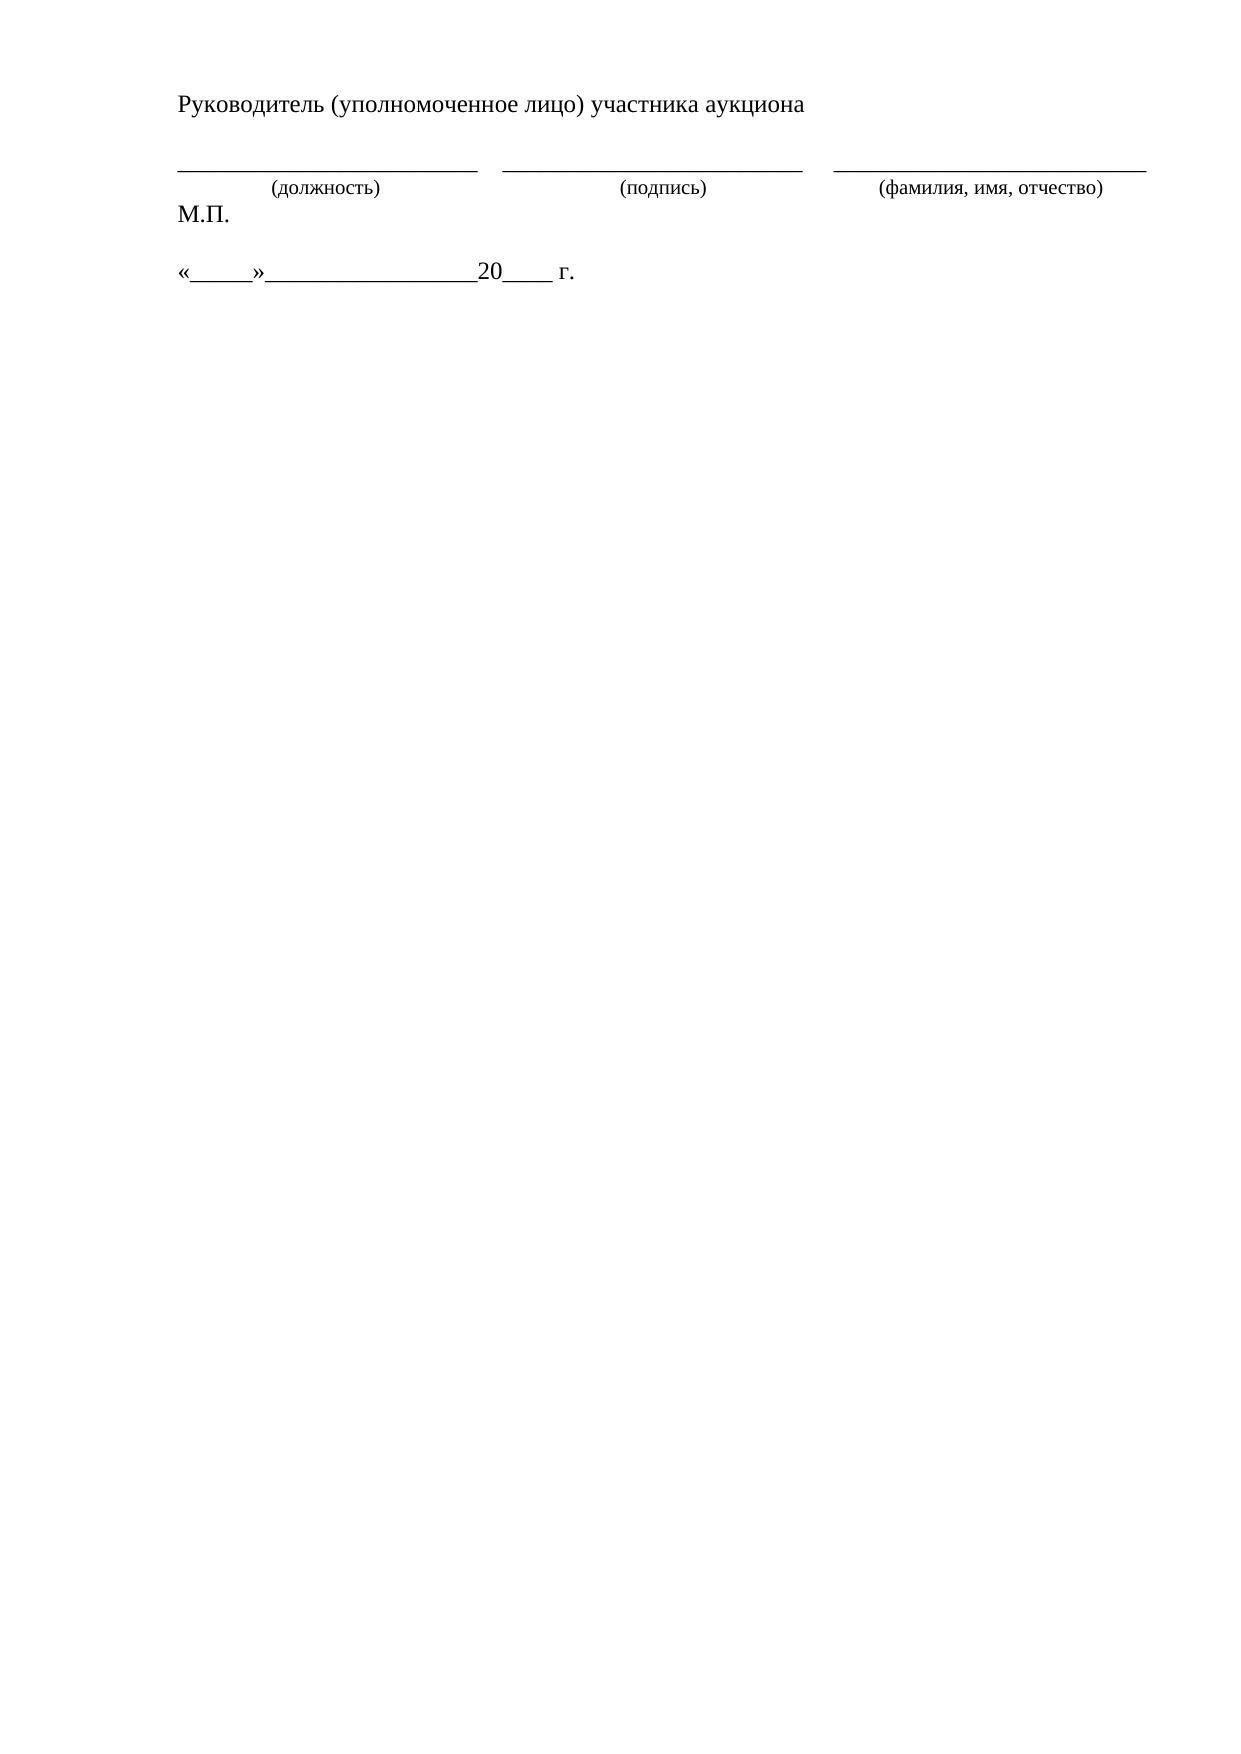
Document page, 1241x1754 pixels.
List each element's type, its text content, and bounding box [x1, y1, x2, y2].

text ________________________ ________________________ _________________________ [177, 146, 1152, 175]
text (должность) (подпись) (фамилия, имя, отчество) [177, 175, 1152, 199]
text Руководитель (уполномоченное лицо) участника аукциона [177, 89, 1152, 117]
text М.П. [177, 199, 1152, 228]
text «_____»_________________20____ г. [177, 256, 1152, 285]
